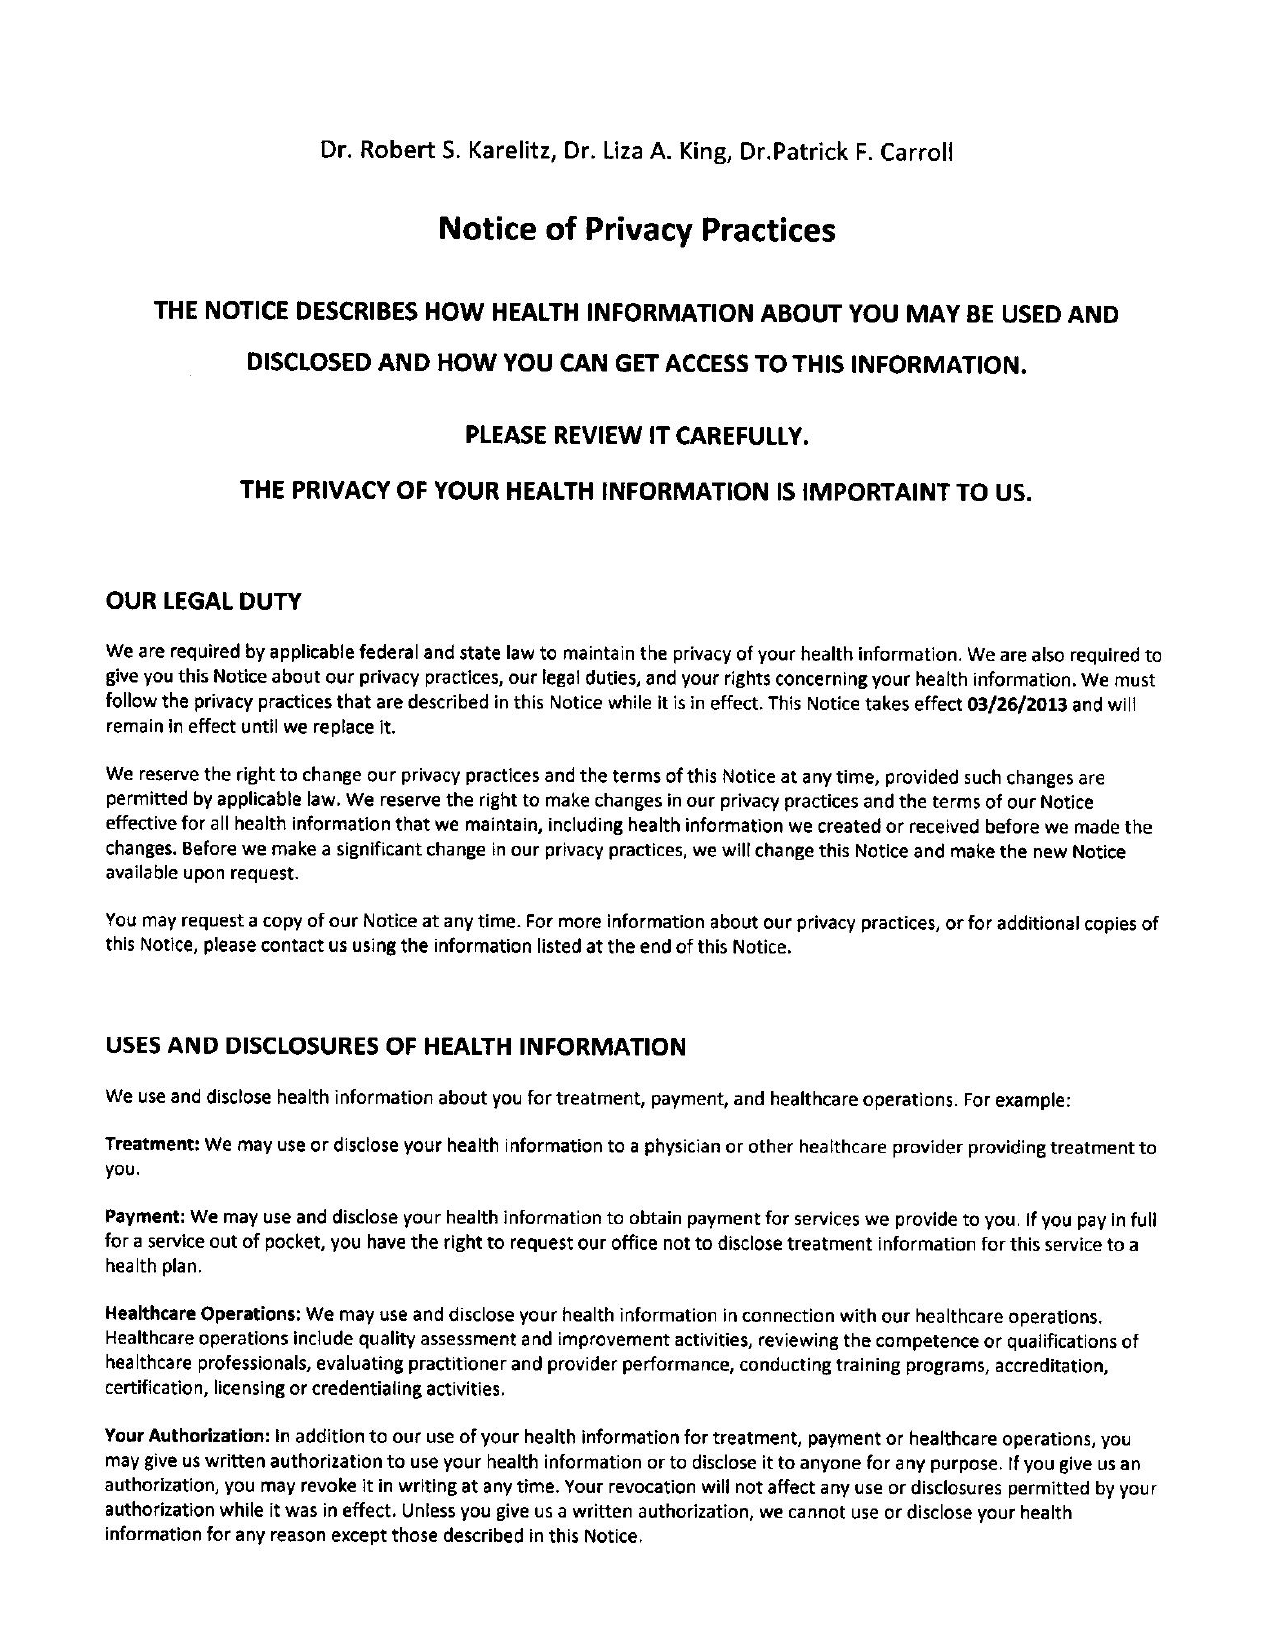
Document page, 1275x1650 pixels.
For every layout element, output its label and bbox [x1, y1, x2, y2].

picture [75, 75, 1200, 1557]
